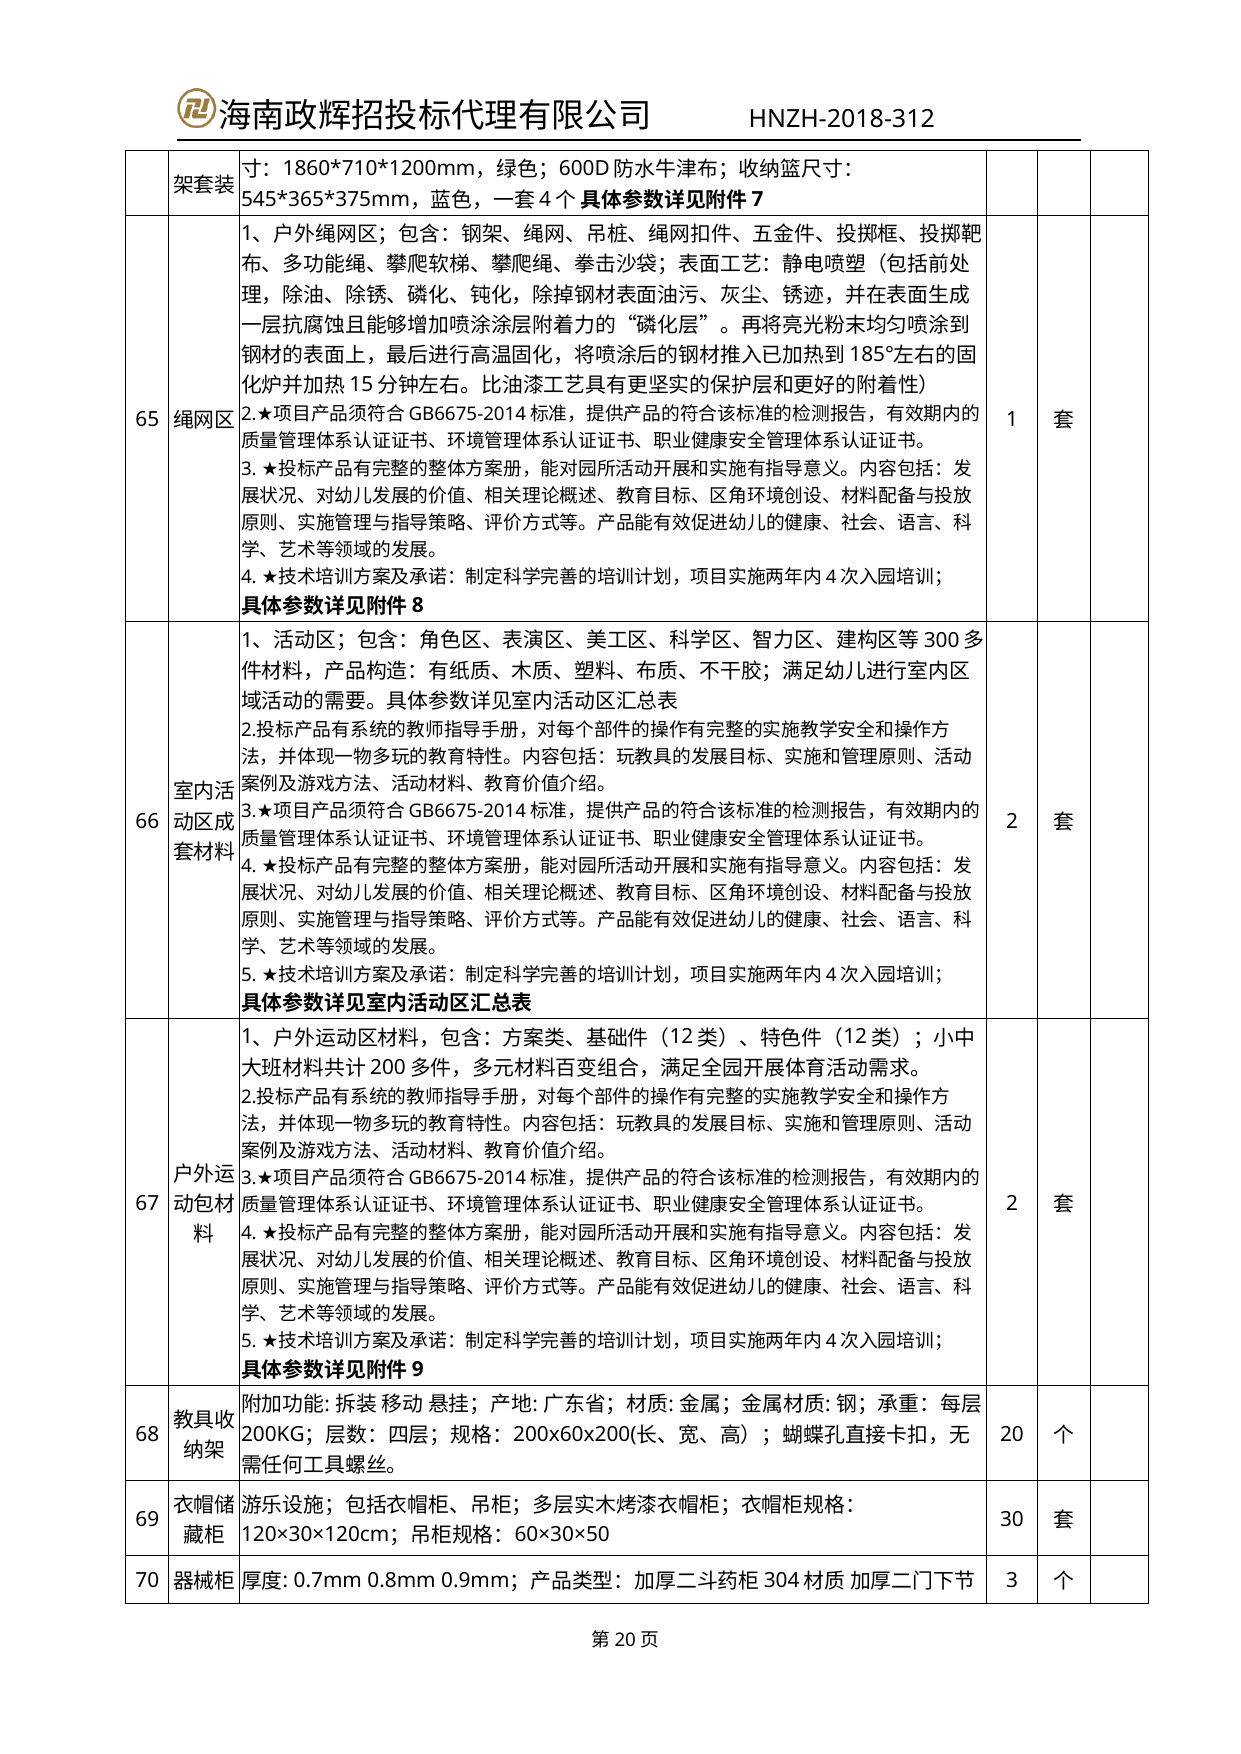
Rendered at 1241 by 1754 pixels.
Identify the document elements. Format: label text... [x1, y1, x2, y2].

table_cell 68 [126, 1386, 168, 1480]
table_cell 2 [987, 151, 1037, 215]
table_cell 64 [126, 151, 168, 215]
table_cell 1、户外运动区材料，包含：方案类、基础件（12类）、特色件（12类）；小中大班材料共计200多件，多元材料百变组合，满足全园开展体育活动需求。 2.投标产品有系统的教师指导手册，对每个部件的操作有完整的实施教学安全和操作方法，并体现一物多玩的教育特性。内容包括：玩教具的发展目标、实施和管理原则、活动案例及游戏方法、活动材料、教育价值介绍。 3.★项目产品须符合GB6675-2014标准，提供产品的符合该标准的检测报告，有效期内的质量管理体系认证证书、环境管理体系认证证书、职业健康安全管理体系认证证书。 4. ★投标产品有完整的整体方案册，能对园所活动开展和实施有指导意义。内容包括：发展状况、对幼儿发展的价值、相关理论概述、教育目标、区角环境创设、材料配备与投放原则、实施管理与指导策略、评价方式等。产品能有效促进幼儿的健康、社会、语言、科学、艺术等领域的发展。 5. ★技术培训方案及承诺：制定科学完善的培训计划，项目实施两年内4次入园培训； 具体参数详见附件9 [240, 1019, 986, 1385]
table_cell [240, 151, 986, 215]
table_cell [1091, 1019, 1148, 1385]
table_cell [1091, 216, 1148, 621]
table_cell 套 [1038, 1481, 1090, 1555]
table_cell [1091, 1556, 1148, 1603]
table_cell 66 [126, 622, 168, 1018]
table_cell 绳网区 [169, 216, 239, 621]
table_cell 1、活动区；包含：角色区、表演区、美工区、科学区、智力区、建构区等300多件材料，产品构造：有纸质、木质、塑料、布质、不干胶；满足幼儿进行室内区域活动的需要。具体参数详见室内活动区汇总表 2.投标产品有系统的教师指导手册，对每个部件的操作有完整的实施教学安全和操作方法，并体现一物多玩的教育特性。内容包括：玩教具的发展目标、实施和管理原则、活动案例及游戏方法、活动材料、教育价值介绍。 3.★项目产品须符合GB6675-2014标准，提供产品的符合该标准的检测报告，有效期内的质量管理体系认证证书、环境管理体系认证证书、职业健康安全管理体系认证证书。 4. ★投标产品有完整的整体方案册，能对园所活动开展和实施有指导意义。内容包括：发展状况、对幼儿发展的价值、相关理论概述、教育目标、区角环境创设、材料配备与投放原则、实施管理与指导策略、评价方式等。产品能有效促进幼儿的健康、社会、语言、科学、艺术等领域的发展。 5. ★技术培训方案及承诺：制定科学完善的培训计划，项目实施两年内4次入园培训； 具体参数详见室内活动区汇总表 [240, 622, 986, 1018]
table_cell 1 [987, 216, 1037, 621]
table_cell [1091, 1386, 1148, 1480]
table_cell 户外游戏收纳架套装 [169, 151, 239, 215]
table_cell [240, 1556, 986, 1603]
table_cell 67 [126, 1019, 168, 1385]
table_cell 70 [126, 1556, 168, 1603]
table_cell 65 [126, 216, 168, 621]
table_cell [1091, 1481, 1148, 1555]
table_cell 户外运动包材料 [169, 1019, 239, 1385]
table_cell 个 [1038, 1386, 1090, 1480]
table_cell 20 [987, 1386, 1037, 1480]
table_cell [1091, 622, 1148, 1018]
table_cell 个 [1038, 1556, 1090, 1603]
picture [177, 88, 218, 128]
table_cell 30 [987, 1481, 1037, 1555]
table_cell 器械柜 [169, 1556, 239, 1603]
table_cell [1091, 151, 1148, 215]
table_cell 1、户外绳网区；包含：钢架、绳网、吊桩、绳网扣件、五金件、投掷框、投掷靶布、多功能绳、攀爬软梯、攀爬绳、拳击沙袋；表面工艺：静电喷塑（包括前处理，除油、除锈、磷化、钝化，除掉钢材表面油污、灰尘、锈迹，并在表面生成一层抗腐蚀且能够增加喷涂涂层附着力的“磷化层”。再将亮光粉末均匀喷涂到钢材的表面上，最后进行高温固化，将喷涂后的钢材推入已加热到185°左右的固化炉并加热15分钟左右。比油漆工艺具有更坚实的保护层和更好的附着性） 2.★项目产品须符合GB6675-2014标准，提供产品的符合该标准的检测报告，有效期内的质量管理体系认证证书、环境管理体系认证证书、职业健康安全管理体系认证证书。 3. ★投标产品有完整的整体方案册，能对园所活动开展和实施有指导意义。内容包括：发展状况、对幼儿发展的价值、相关理论概述、教育目标、区角环境创设、材料配备与投放原则、实施管理与指导策略、评价方式等。产品能有效促进幼儿的健康、社会、语言、科学、艺术等领域的发展。 4. ★技术培训方案及承诺：制定科学完善的培训计划，项目实施两年内4次入园培训； 具体参数详见附件8 [240, 216, 986, 621]
table_cell 附加功能: 拆装 移动 悬挂；产地: 广东省；材质: 金属；金属材质: 钢；承重：每层200KG；层数：四层；规格：200x60x200(长、宽、高）；蝴蝶孔直接卡扣，无需任何工具螺丝。 [240, 1386, 986, 1480]
table_cell 套 [1038, 216, 1090, 621]
table_cell 2 [987, 622, 1037, 1018]
table_cell 套 [1038, 622, 1090, 1018]
table_cell 69 [126, 1481, 168, 1555]
table_cell 3 [987, 1556, 1037, 1603]
table_cell 游乐设施；包括衣帽柜、吊柜；多层实木烤漆衣帽柜；衣帽柜规格：120×30×120cm；吊柜规格：60×30×50 [240, 1481, 986, 1555]
table_cell 室内活动区成套材料 [169, 622, 239, 1018]
table_cell 教具收纳架 [169, 1386, 239, 1480]
table_cell 2 [987, 1019, 1037, 1385]
table_cell 套 [1038, 151, 1090, 215]
table_cell 套 [1038, 1019, 1090, 1385]
table_cell 衣帽储藏柜 [169, 1481, 239, 1555]
